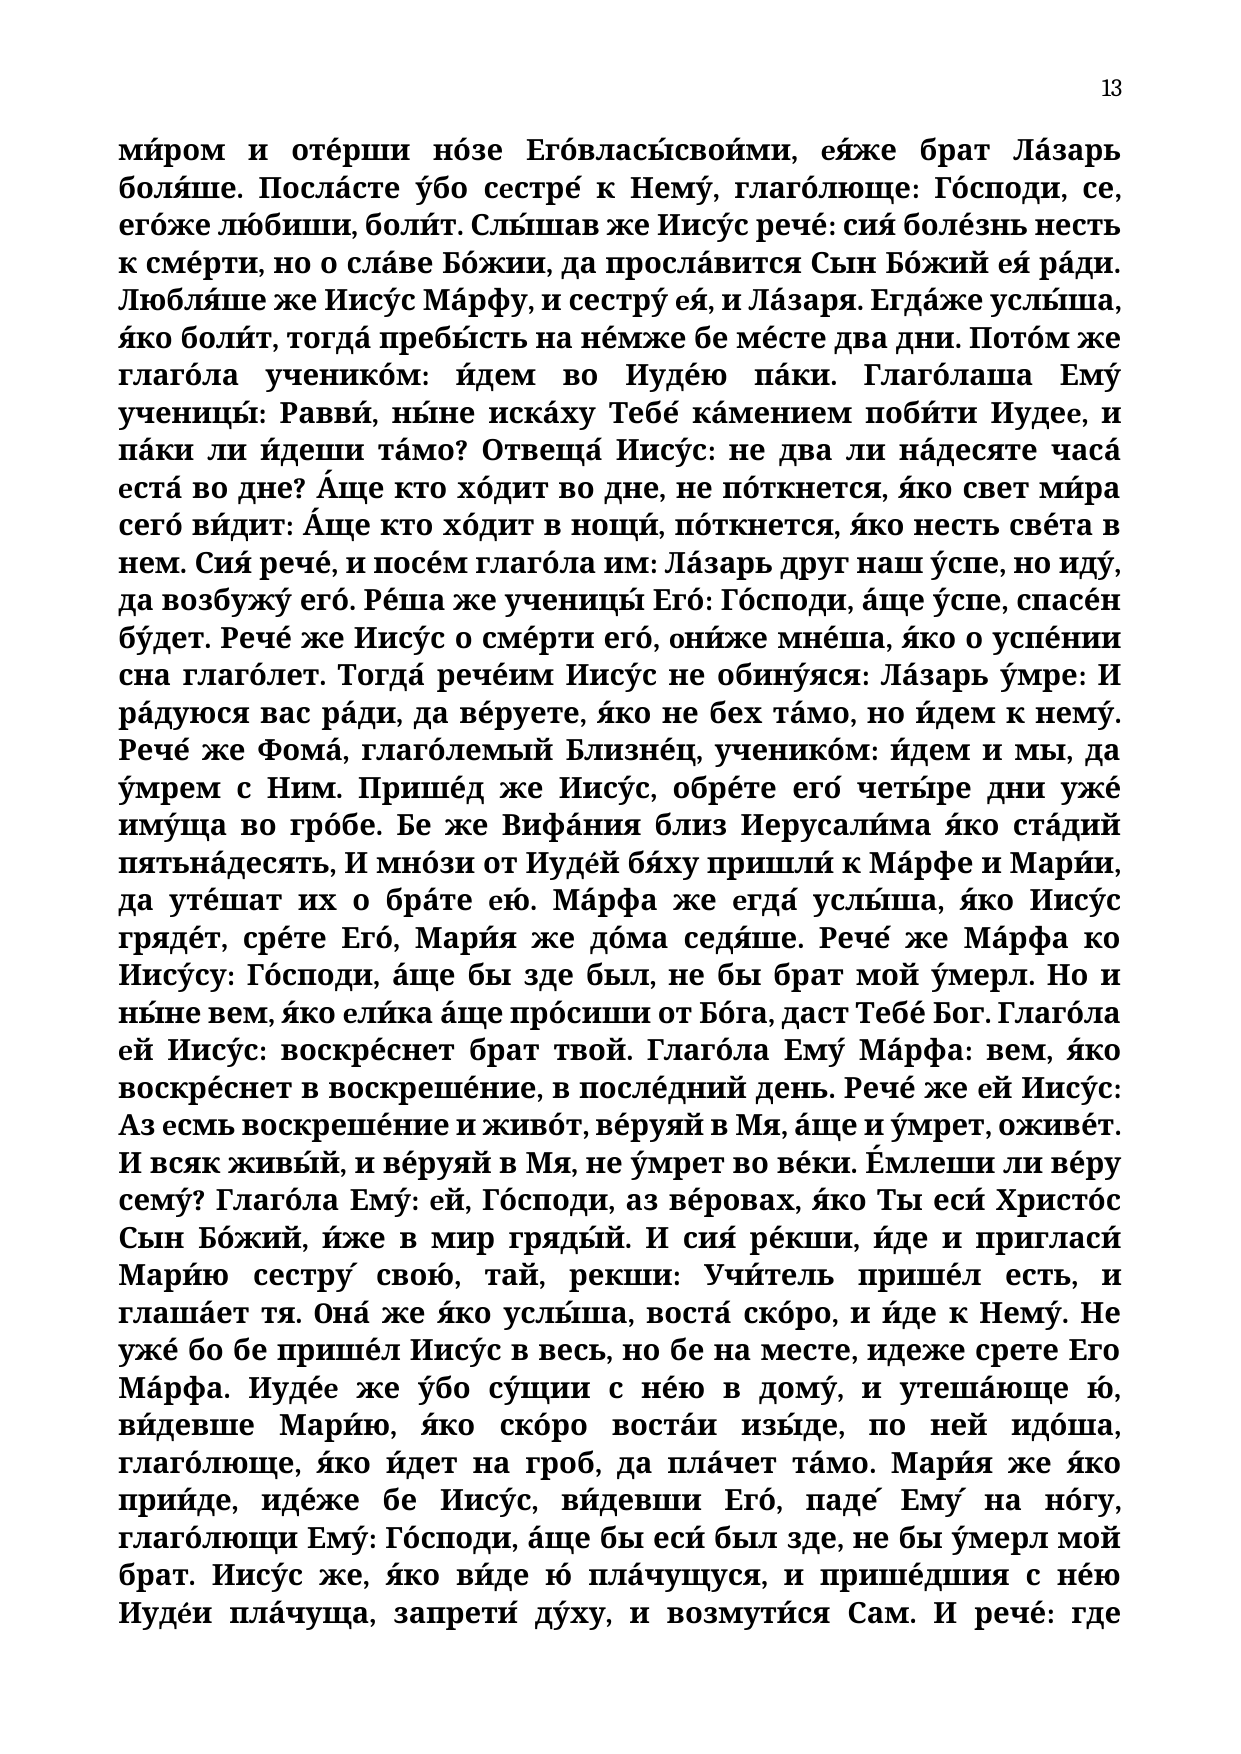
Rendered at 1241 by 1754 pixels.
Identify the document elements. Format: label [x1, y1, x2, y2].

text [118, 131, 1122, 1631]
